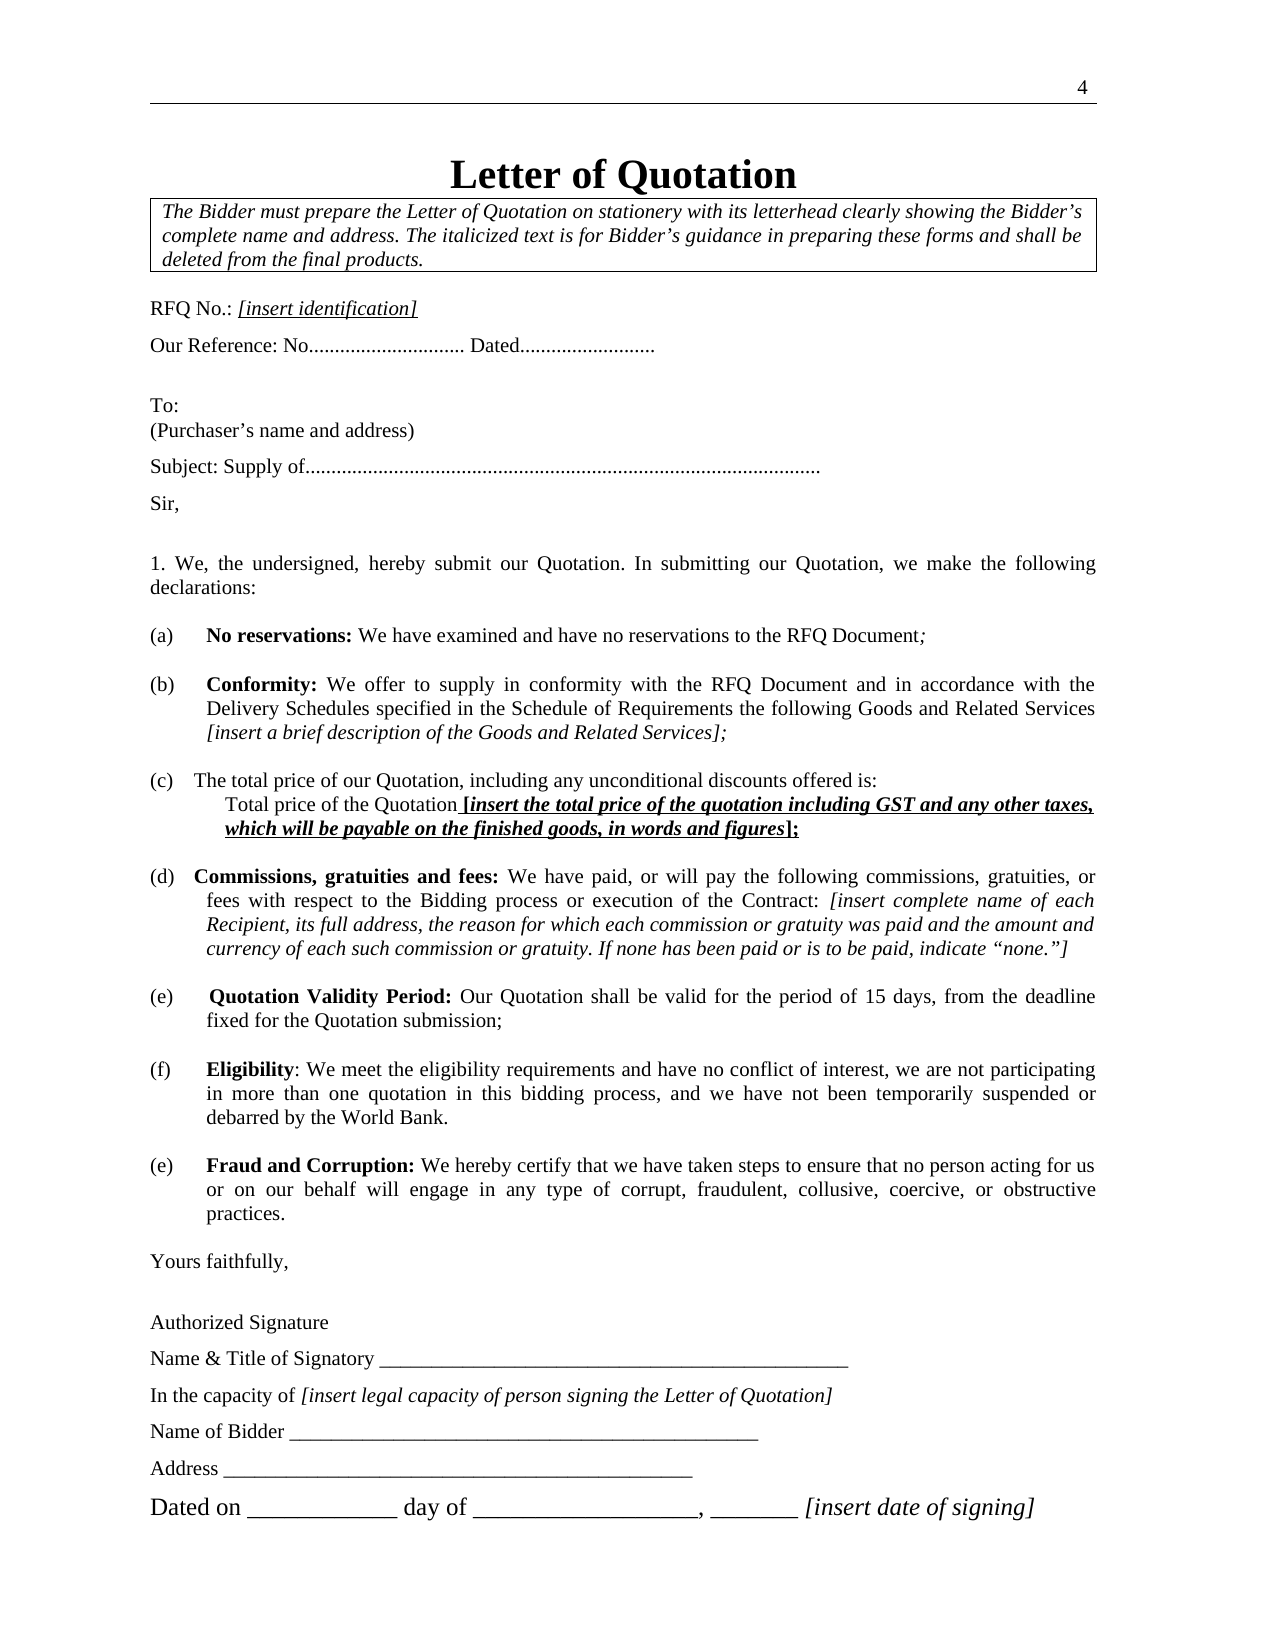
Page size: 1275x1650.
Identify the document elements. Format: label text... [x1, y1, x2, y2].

text Address _____________________________________________ [150, 1456, 1097, 1480]
text Letter of Quotation [150, 150, 1097, 198]
text Subject: Supply of................................................................................................... [150, 454, 1097, 478]
text (e) Fraud and Corruption: We hereby certify that we have taken steps to ensure that no person acting for us or on our behalf will engage in any type of corrupt, fraudulent, collusive, coercive, or obstructive practices. [150, 1153, 1097, 1225]
text To: [150, 393, 1097, 417]
text Name of Bidder _____________________________________________ [150, 1419, 1097, 1443]
text Sir, [150, 491, 1097, 515]
text Total price of the Quotation [insert the total price of the quotation including GST and any other taxes, which will be payable on the finished goods, in words and figures]; [150, 792, 1097, 840]
list Quotation Validity Period: Our Quotation shall be valid for the period of 15 days, from the deadline fixed for the Quotation submission; [150, 984, 1097, 1032]
list Commissions, gratuities and fees: We have paid, or will pay the following commissions, gratuities, or fees with respect to the Bidding process or execution of the Contract: [insert complete name of each Recipient, its full address, the reason for which each commission or gratuity was paid and the amount and currency of each such commission or gratuity. If none has been paid or is to be paid, indicate “none.”] [150, 864, 1097, 960]
text Our Reference: No.............................. Dated.......................... [150, 333, 1097, 357]
text (Purchaser’s name and address) [150, 417, 1097, 442]
table_header The Bidder must prepare the Letter of Quotation on stationery with its letterhead clearly showing the Bidder’s complete name and address. The italicized text is for Bidder’s guidance in preparing these forms and shall be deleted from the final products. [151, 199, 1096, 271]
list Conformity: We offer to supply in conformity with the RFQ Document and in accordance with the Delivery Schedules specified in the Schedule of Requirements the following Goods and Related Services [insert a brief description of the Goods and Related Services]; [150, 672, 1097, 744]
text In the capacity of [insert legal capacity of person signing the Letter of Quotation] [150, 1383, 1097, 1407]
text Yours faithfully, [150, 1249, 1097, 1273]
text Authorized Signature [150, 1310, 1097, 1334]
text 1. We, the undersigned, hereby submit our Quotation. In submitting our Quotation, we make the following declarations: [150, 551, 1097, 599]
text RFQ No.: [insert identification] [150, 296, 1097, 320]
text Dated on ____________ day of __________________, _______ [insert date of signing] [150, 1492, 1097, 1521]
list No reservations: We have examined and have no reservations to the RFQ Document; [150, 623, 1097, 647]
list The total price of our Quotation, including any unconditional discounts offered is: [150, 768, 1097, 792]
list Eligibility: We meet the eligibility requirements and have no conflict of interest, we are not participating in more than one quotation in this bidding process, and we have not been temporarily suspended or debarred by the World Bank. [150, 1057, 1097, 1129]
text Name & Title of Signatory _____________________________________________ [150, 1346, 1097, 1370]
